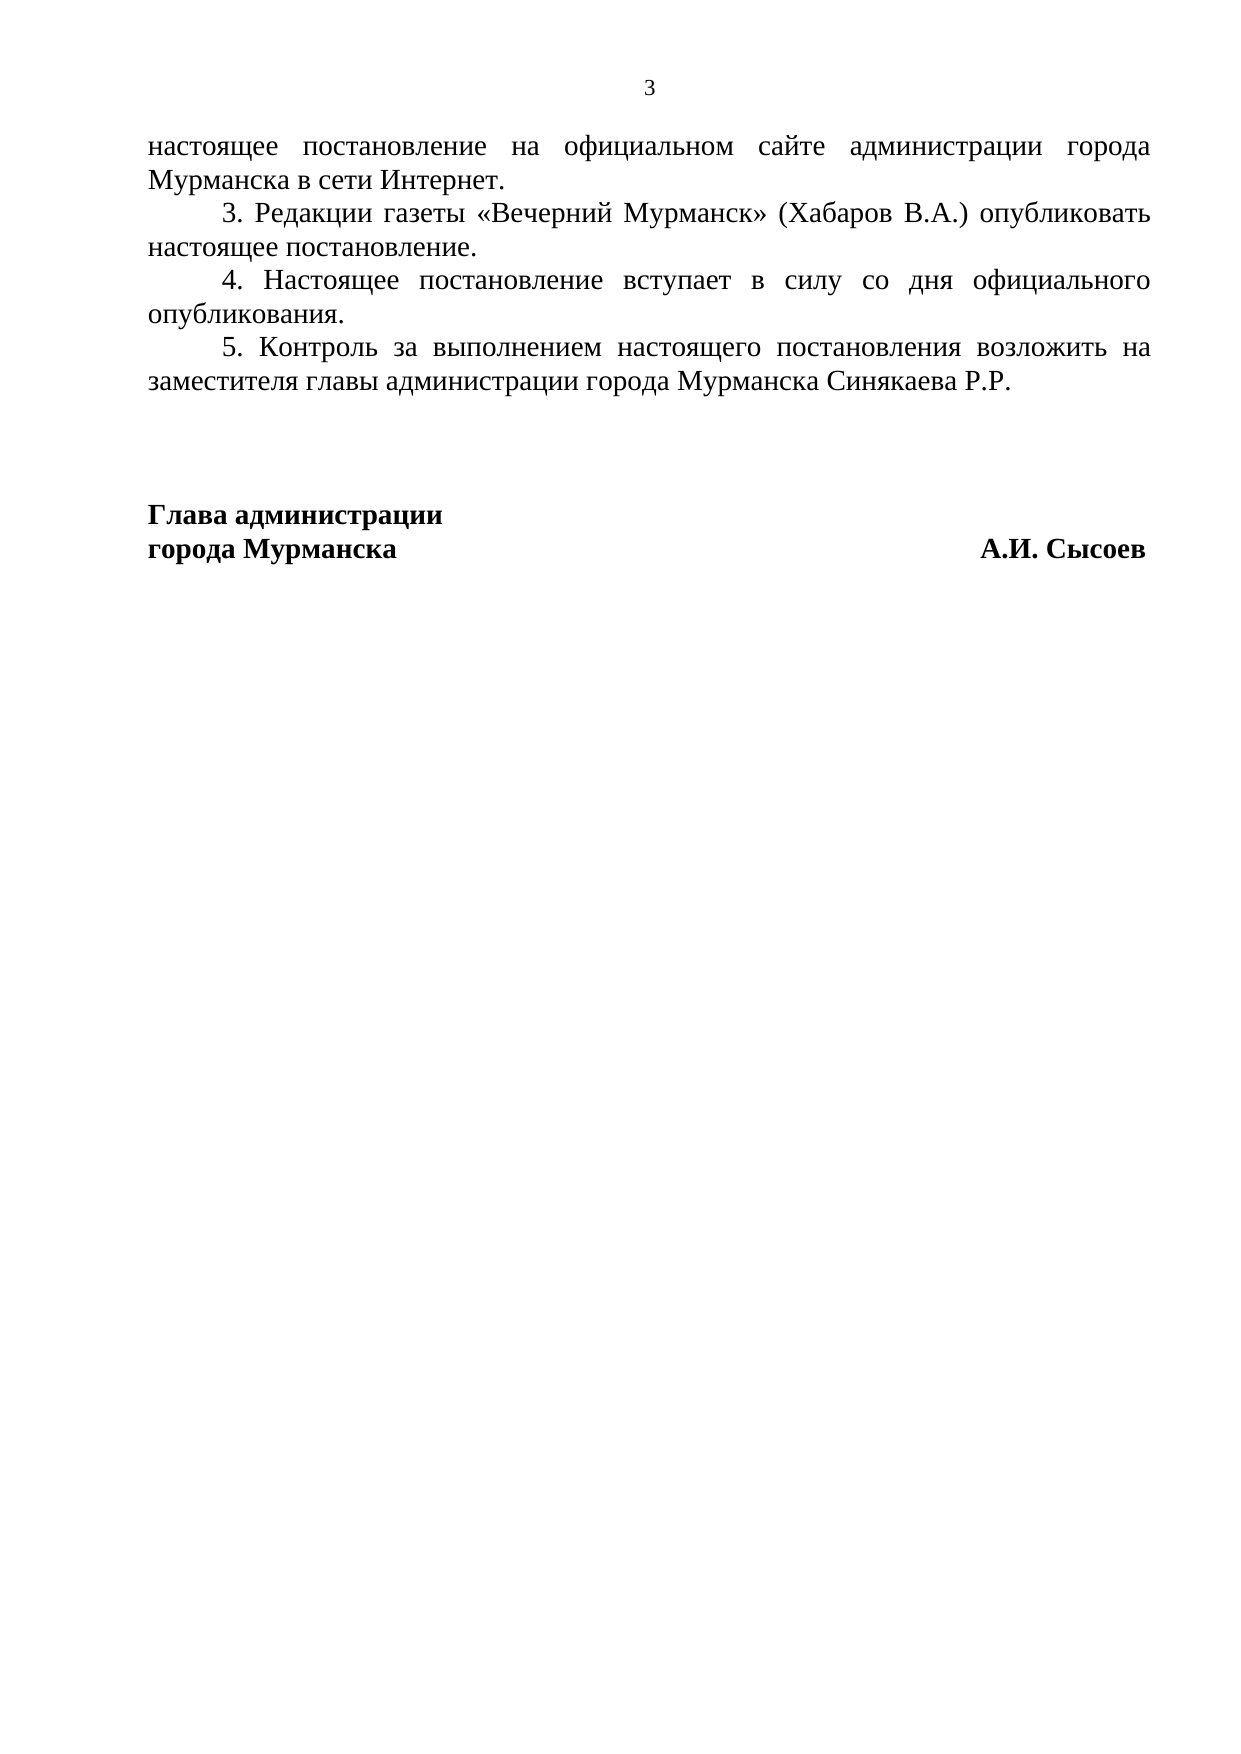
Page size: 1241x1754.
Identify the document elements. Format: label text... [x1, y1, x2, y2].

text города Мурманска А.И. Сысоев [148, 531, 1152, 564]
text Глава администрации [148, 497, 1152, 531]
text 4. Настоящее постановление вступает в силу со дня официального опубликования. [148, 262, 1152, 329]
text 3. Редакции газеты «Вечерний Мурманск» (Хабаров В.А.) опубликовать настоящее постановление. [148, 195, 1152, 262]
text 5. Контроль за выполнением настоящего постановления возложить на заместителя главы администрации города Мурманска Синякаева Р.Р. [148, 329, 1152, 397]
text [148, 128, 1152, 195]
